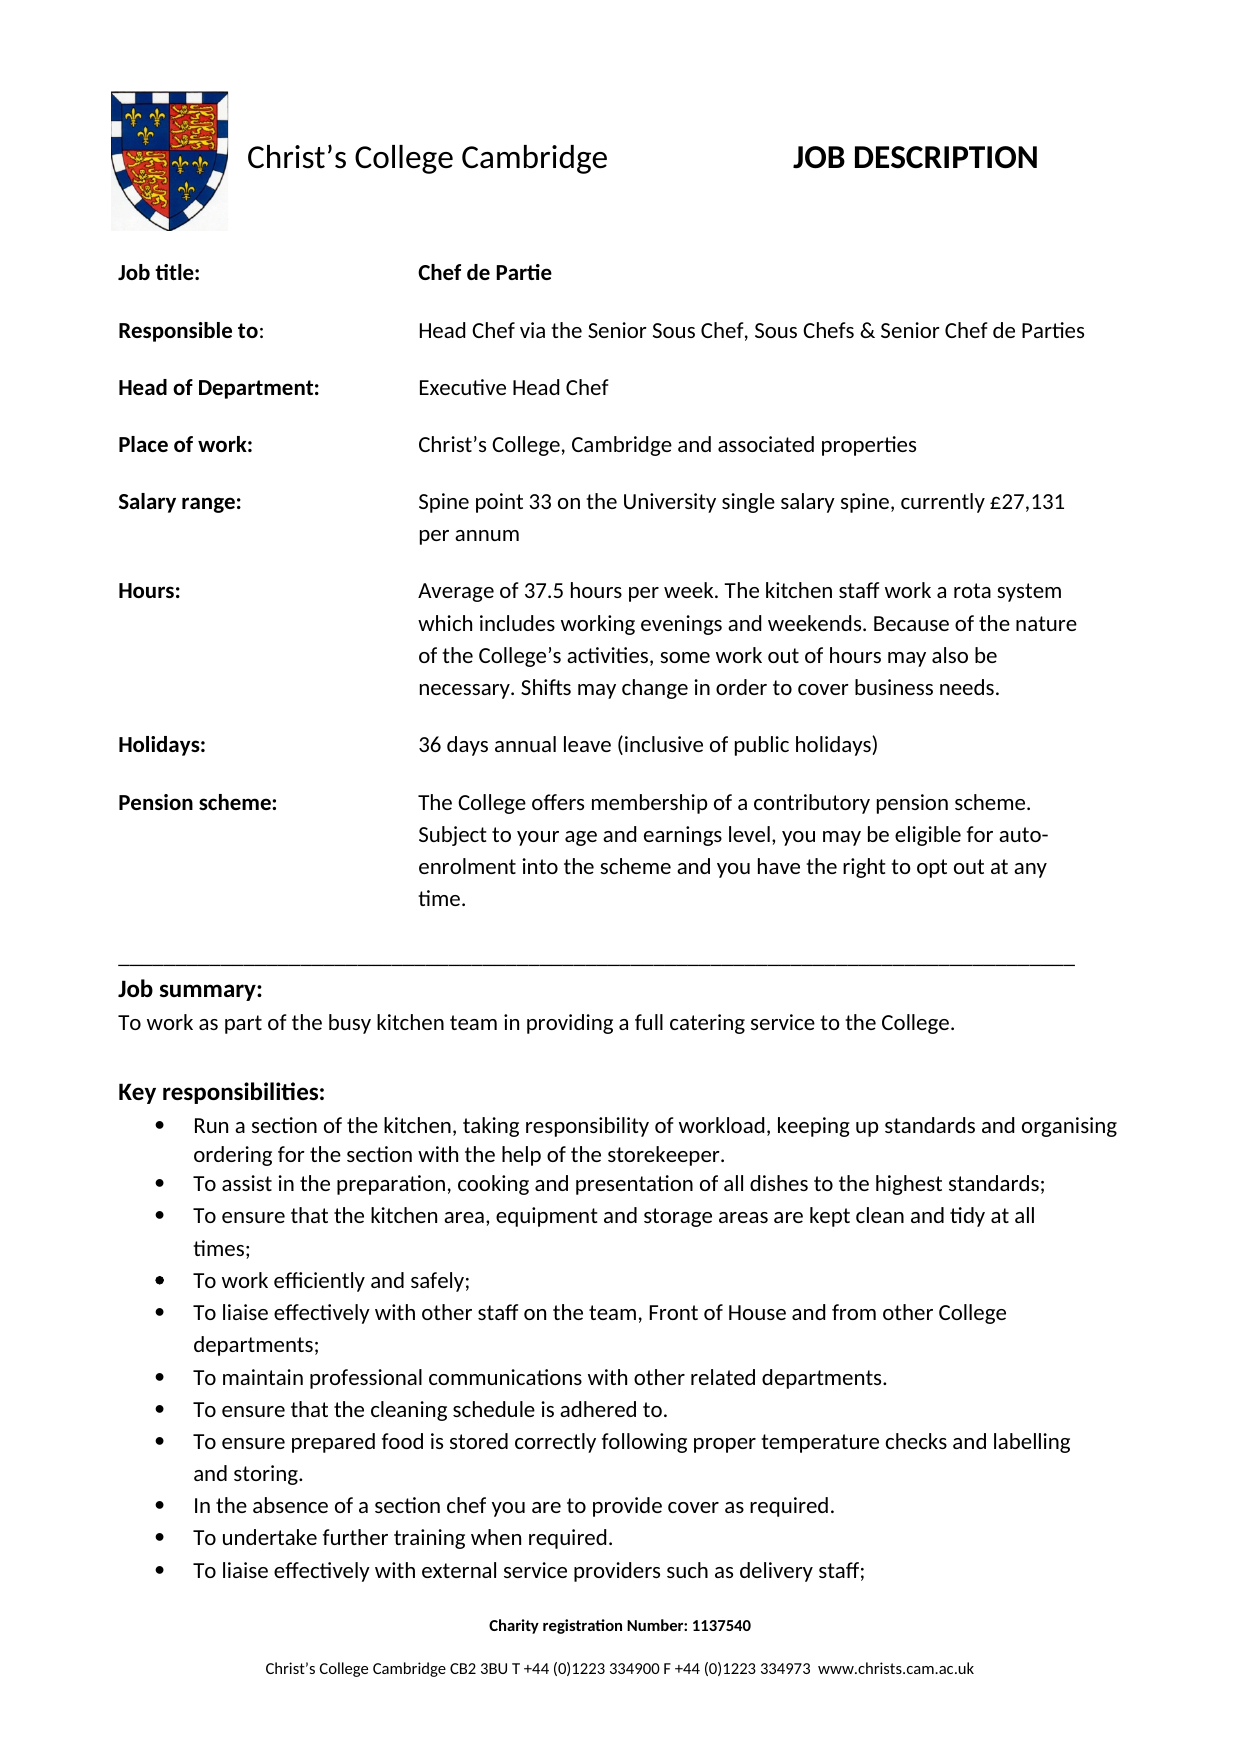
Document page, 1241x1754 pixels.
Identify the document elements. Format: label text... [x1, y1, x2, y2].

text Key responsibilities: [118, 1076, 1093, 1106]
list To undertake further training when required. [156, 1523, 1093, 1552]
text Christ’s College Cambridge JOB DESCRIPTION [229, 136, 1122, 177]
list To work efficiently and safely; [156, 1266, 1093, 1294]
list Run a section of the kitchen, taking responsibility of workload, keeping up standards and organising ordering for the section with the help of the storekeeper. [156, 1111, 1122, 1168]
text Responsible to: Head Chef via the Senior Sous Chef, Sous Chefs & Senior Chef de Parties [118, 316, 1093, 344]
text Head of Department: Executive Head Chef [118, 373, 1093, 401]
text Pension scheme: The College offers membership of a contributory pension scheme. Subject to your age and earnings level, you may be eligible for auto-enrolment into the scheme and you have the right to opt out at any time. [118, 788, 1093, 912]
text Salary range: Spine point 33 on the University single salary spine, currently £27,131 per annum [118, 487, 1093, 547]
list To liaise effectively with other staff on the team, Front of House and from other College departments; [156, 1298, 1093, 1358]
list To liaise effectively with external service providers such as delivery staff; [156, 1556, 1093, 1584]
picture [111, 91, 229, 229]
list To ensure that the cleaning schedule is adhered to. [156, 1395, 1093, 1423]
list To assist in the preparation, cooking and presentation of all dishes to the highest standards; [156, 1169, 1093, 1197]
text ____________________________________________________________________________________ [118, 941, 1093, 969]
list In the absence of a section chef you are to provide cover as required. [156, 1491, 1093, 1519]
list To ensure that the kitchen area, equipment and storage areas are kept clean and tidy at all times; [156, 1202, 1093, 1262]
text Job title: Chef de Partie [118, 258, 1093, 287]
text Holidays: 36 days annual leave (inclusive of public holidays) [118, 730, 1093, 758]
text Hours: Average of 37.5 hours per week. The kitchen staff work a rota system which includes working evenings and weekends. Because of the nature of the College’s activities, some work out of hours may also be necessary. Shifts may change in order to cover business needs. [118, 577, 1093, 701]
text To work as part of the busy kitchen team in providing a full catering service to the College. [118, 1008, 1093, 1037]
list To ensure prepared food is stored correctly following proper temperature checks and labelling and storing. [156, 1427, 1093, 1487]
text Place of work: Christ’s College, Cambridge and associated properties [118, 430, 1093, 458]
list To maintain professional communications with other related departments. [156, 1363, 1093, 1391]
text Job summary: [118, 973, 1093, 1004]
